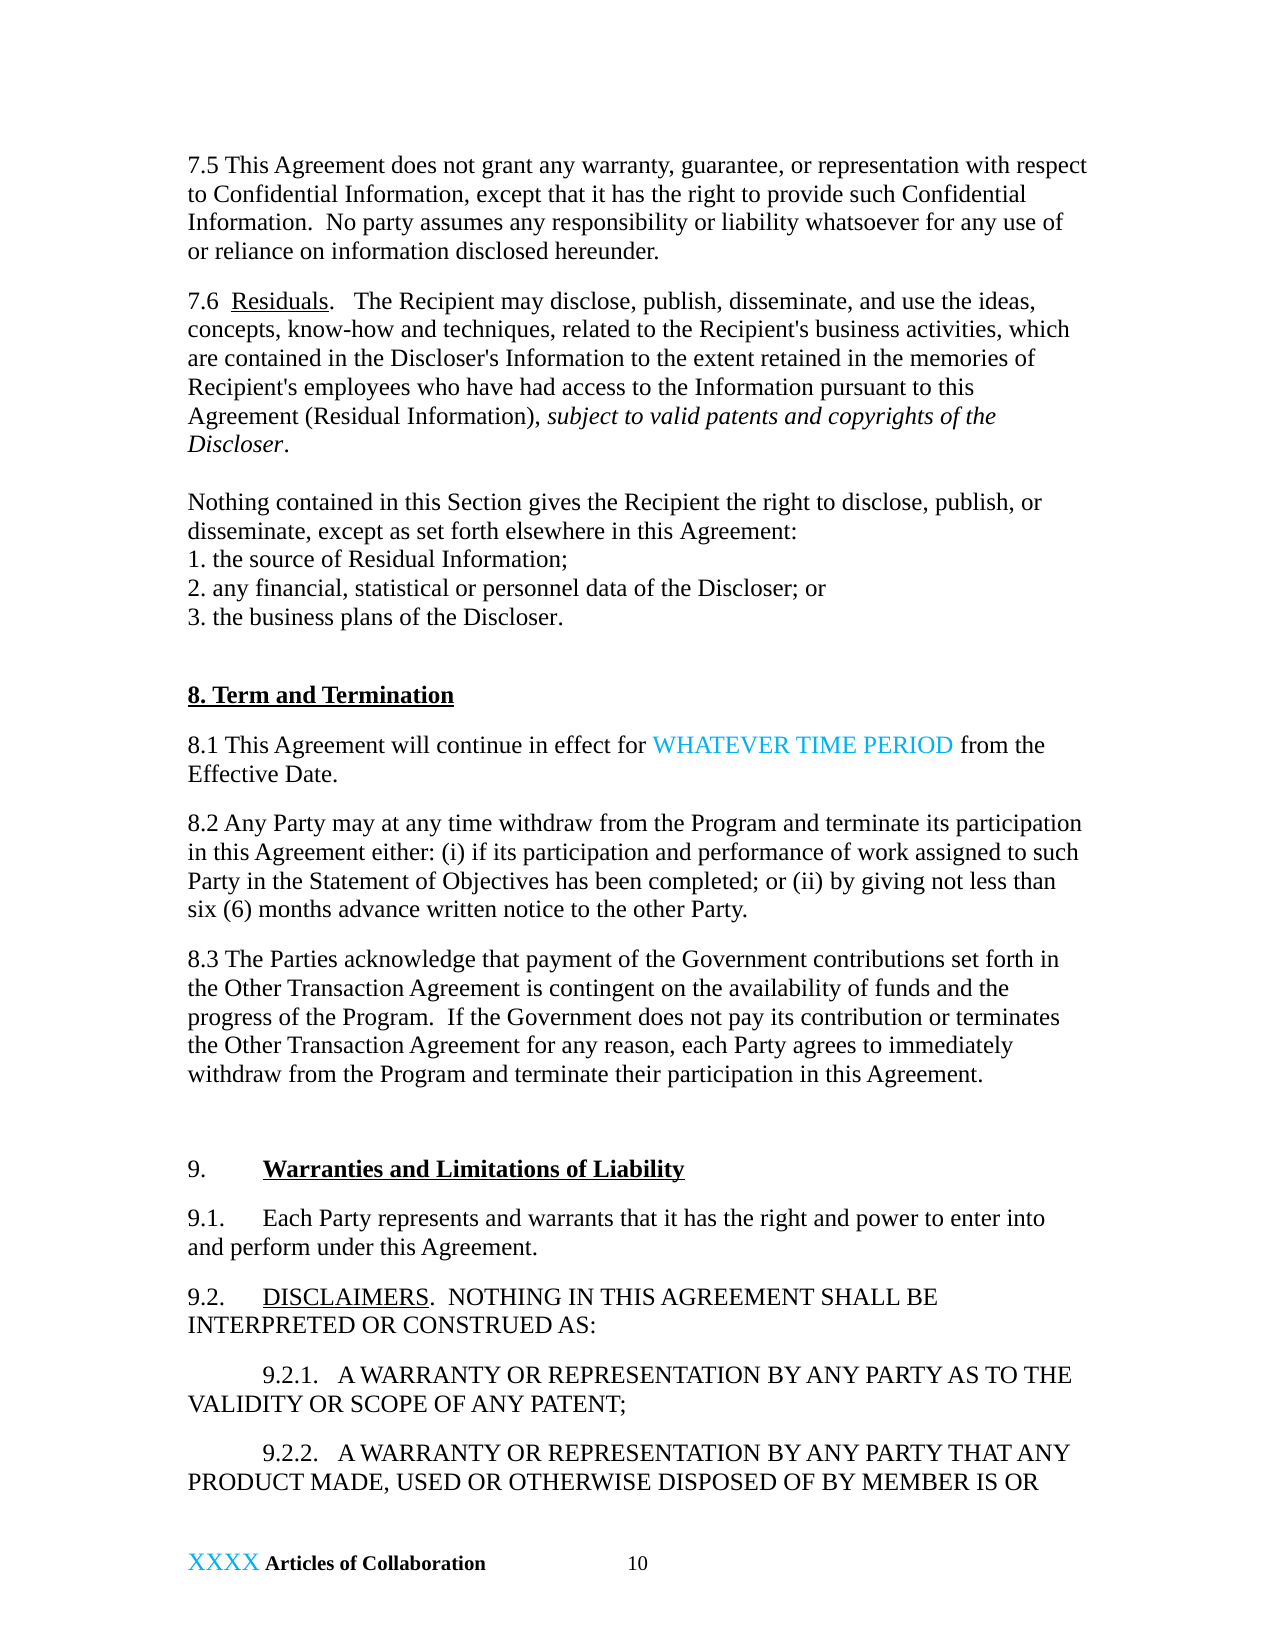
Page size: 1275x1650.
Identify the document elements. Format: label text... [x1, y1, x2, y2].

text Nothing contained in this Section gives the Recipient the right to disclose, publish, or disseminate, except as set forth elsewhere in this Agreement: 1. the source of Residual Information; 2. any financial, statistical or personnel data of the Discloser; or 3. the business plans of the Discloser. [187, 458, 1087, 631]
text 7.6 Residuals. The Recipient may disclose, publish, disseminate, and use the ideas, concepts, know-how and techniques, related to the Recipient's business activities, which are contained in the Discloser's Information to the extent retained in the memories of Recipient's employees who have had access to the Information pursuant to this Agreement (Residual Information), subject to valid patents and copyrights of the Discloser. [187, 286, 1087, 458]
subtitle 8.2 Any Party may at any time withdraw from the Program and terminate its participation in this Agreement either: (i) if its participation and performance of work assigned to such Party in the Statement of Objectives has been completed; or (ii) by giving not less than six (6) months advance written notice to the other Party. [187, 808, 1087, 923]
subtitle 8. Term and Termination [187, 680, 1087, 709]
subtitle A WARRANTY OR REPRESENTATION BY ANY PARTY AS TO THE VALIDITY OR SCOPE OF ANY PATENT; [187, 1360, 1087, 1417]
subtitle Warranties and Limitations of Liability [187, 1154, 1087, 1182]
subtitle 8.3 The Parties acknowledge that payment of the Government contributions set forth in the Other Transaction Agreement is contingent on the availability of funds and the progress of the Program. If the Government does not pay its contribution or terminates the Other Transaction Agreement for any reason, each Party agrees to immediately withdraw from the Program and terminate their participation in this Agreement. [187, 944, 1087, 1088]
subtitle 8.1 This Agreement will continue in effect for WHATEVER TIME PERIOD from the Effective Date. [187, 730, 1087, 787]
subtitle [187, 1438, 1087, 1496]
subtitle 7.5 This Agreement does not grant any warranty, guarantee, or representation with respect to Confidential Information, except that it has the right to provide such Confidential Information. No party assumes any responsibility or liability whatsoever for any use of or reliance on information disclosed hereunder. [187, 150, 1087, 265]
subtitle Each Party represents and warrants that it has the right and power to enter into and perform under this Agreement. [187, 1203, 1087, 1261]
subtitle DISCLAIMERS. NOTHING IN THIS AGREEMENT SHALL BE INTERPRETED OR CONSTRUED AS: [187, 1282, 1087, 1339]
